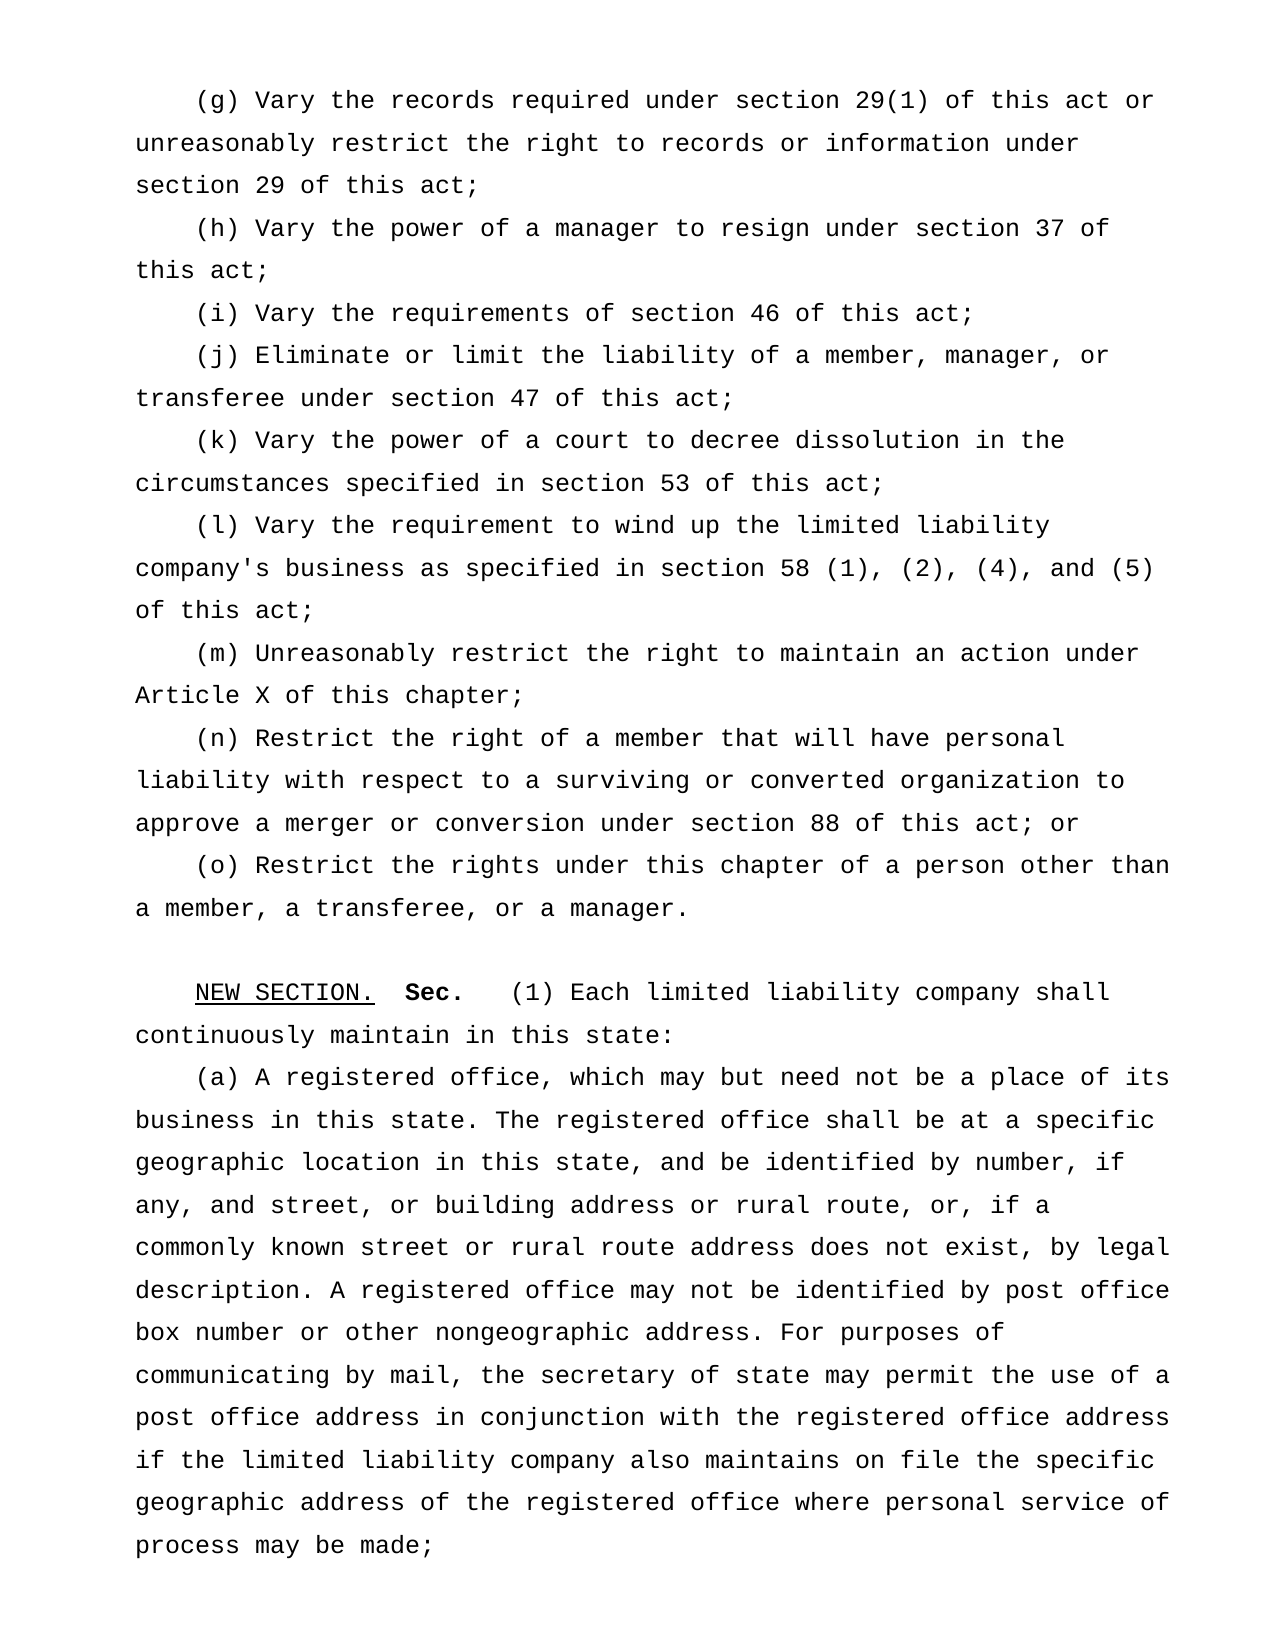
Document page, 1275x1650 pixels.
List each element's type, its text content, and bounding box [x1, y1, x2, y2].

text (n) Restrict the right of a member that will have personal liability with respect to a surviving or converted organization to approve a merger or conversion under section 88 of this act; or [135, 712, 1170, 840]
text (i) Vary the requirements of section 46 of this act; [135, 287, 1170, 330]
text (j) Eliminate or limit the liability of a member, manager, or transferee under section 47 of this act; [135, 330, 1170, 415]
text (g) Vary the records required under section 29(1) of this act or unreasonably restrict the right to records or information under section 29 of this act; [135, 75, 1170, 202]
text (a) A registered office, which may but need not be a place of its business in this state. The registered office shall be at a specific geographic location in this state, and be identified by number, if any, and street, or building address or rural route, or, if a commonly known street or rural route address does not exist, by legal description. A registered office may not be identified by post office box number or other nongeographic address. For purposes of communicating by mail, the secretary of state may permit the use of a post office address in conjunction with the registered office address if the limited liability company also maintains on file the specific geographic address of the registered office where personal service of process may be made; [135, 1052, 1170, 1562]
text (o) Restrict the rights under this chapter of a person other than a member, a transferee, or a manager. [135, 840, 1170, 925]
text (l) Vary the requirement to wind up the limited liability company's business as specified in section 58 (1), (2), (4), and (5) of this act; [135, 500, 1170, 627]
text (k) Vary the power of a court to decree dissolution in the circumstances specified in section 53 of this act; [135, 415, 1170, 500]
text NEW SECTION. Sec. (1) Each limited liability company shall continuously maintain in this state: [135, 967, 1170, 1052]
text (m) Unreasonably restrict the right to maintain an action under Article X of this chapter; [135, 627, 1170, 712]
text (h) Vary the power of a manager to resign under section 37 of this act; [135, 202, 1170, 287]
